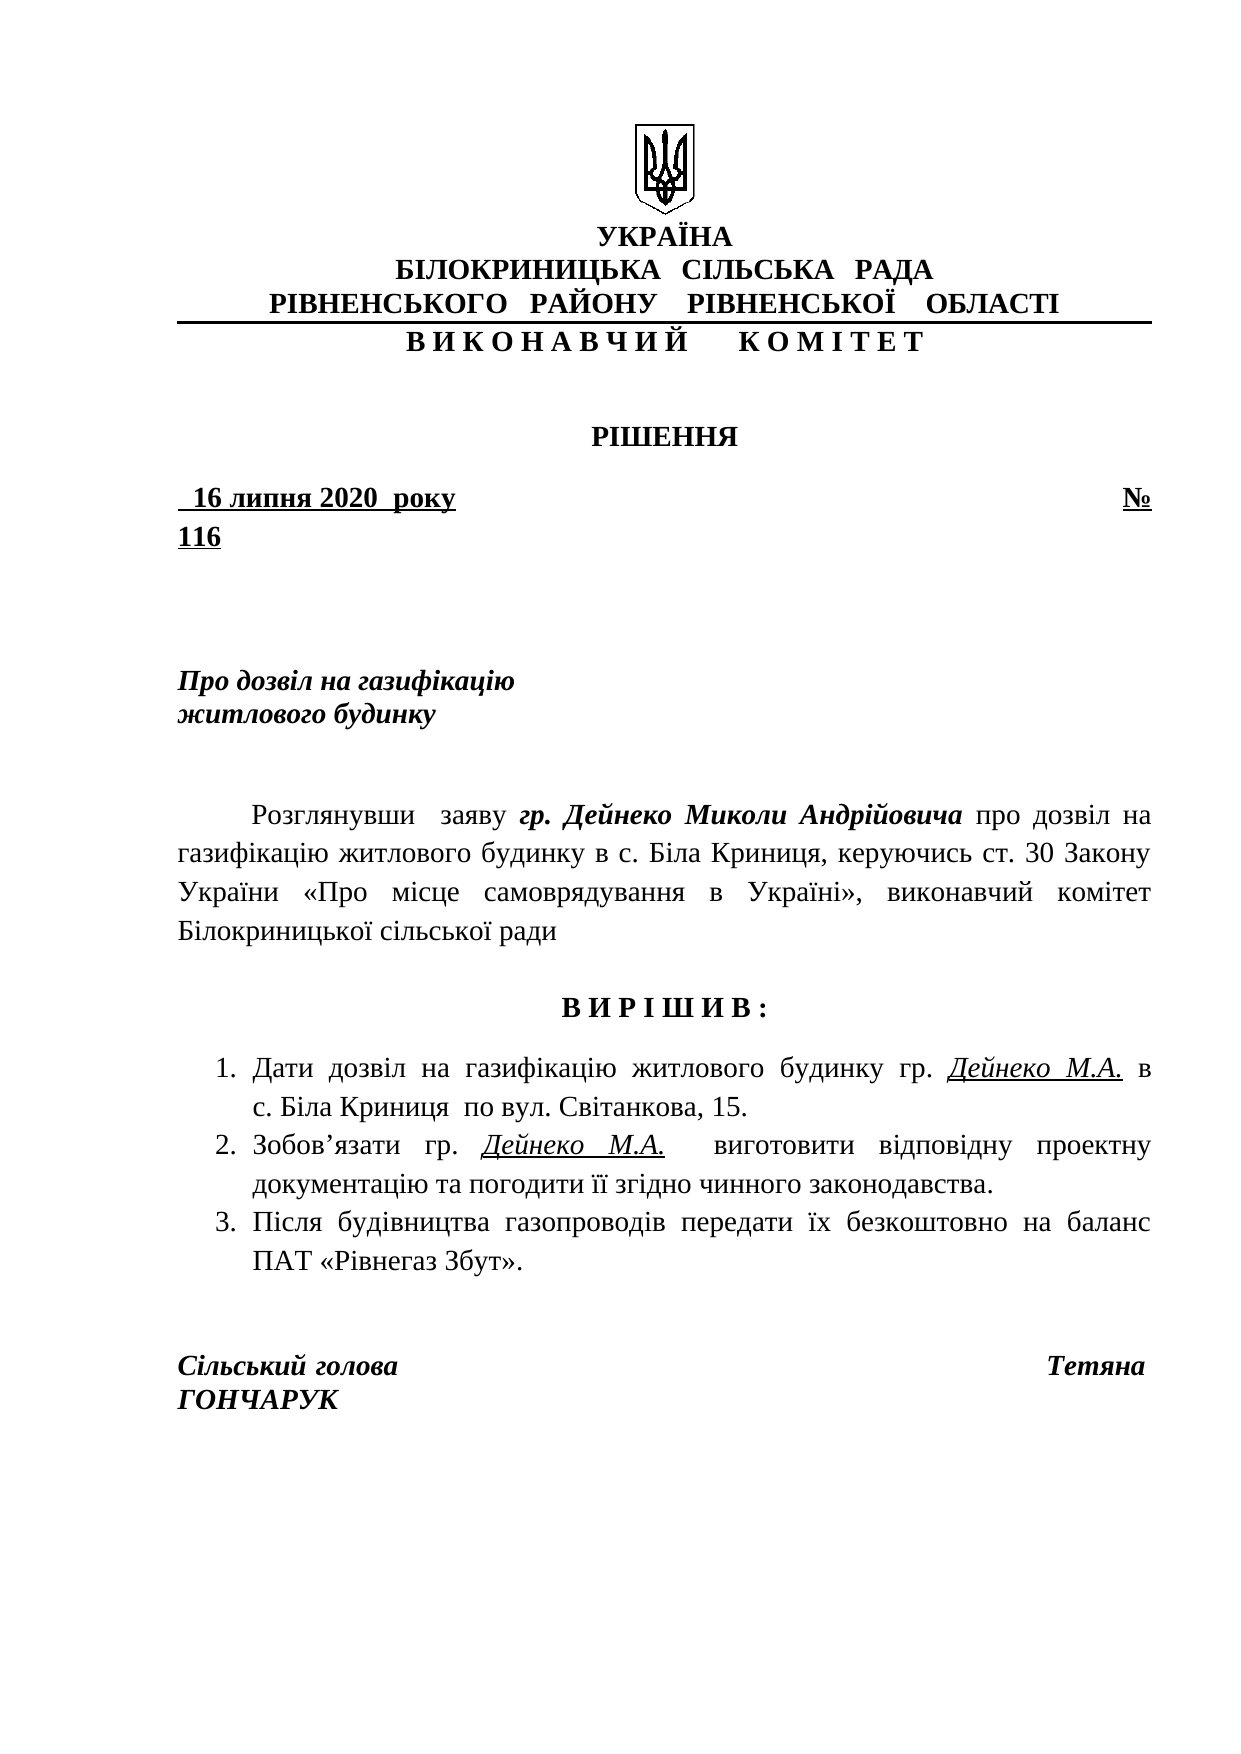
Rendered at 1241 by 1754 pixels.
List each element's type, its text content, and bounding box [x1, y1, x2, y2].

text РІШЕННЯ [177, 419, 1152, 453]
list Зобов’язати гр. Дейнеко М.А. виготовити відповідну проектну документацію та погодити її згідно чинного законодавства. [215, 1127, 1152, 1199]
text Сільський голова Тетяна ГОНЧАРУК [177, 1348, 1152, 1416]
text Розглянувши заяву гр. Дейнеко Миколи Андрійовича про дозвіл на газифікацію житлового будинку в с. Біла Криниця, керуючись ст. 30 Закону України «Про місце самоврядування в Україні», виконавчий комітет Білокриницької сільської ради [177, 797, 1152, 946]
text В И Р І Ш И В : [177, 990, 1152, 1023]
text УКРАЇНА [177, 219, 1152, 252]
list Дати дозвіл на газифікацію житлового будинку гр. Дейнеко М.А. в с. Біла Криниця по вул. Світанкова, 15. [215, 1050, 1152, 1122]
text Білокриницька сільська рада [177, 252, 1152, 286]
text 16 липня 2020 року № 116 [177, 480, 1152, 552]
text В И К О Н А В Ч И Й К О М І Т Е Т [177, 324, 1152, 358]
list Після будівництва газопроводів передати їх безкоштовно на баланс ПАТ «Рівнегаз Збут». [215, 1204, 1152, 1276]
text житлового будинку [177, 696, 1152, 730]
text Рівненського району Рівненської області [177, 286, 1152, 321]
text Про дозвіл на газифікацію [177, 663, 1152, 696]
